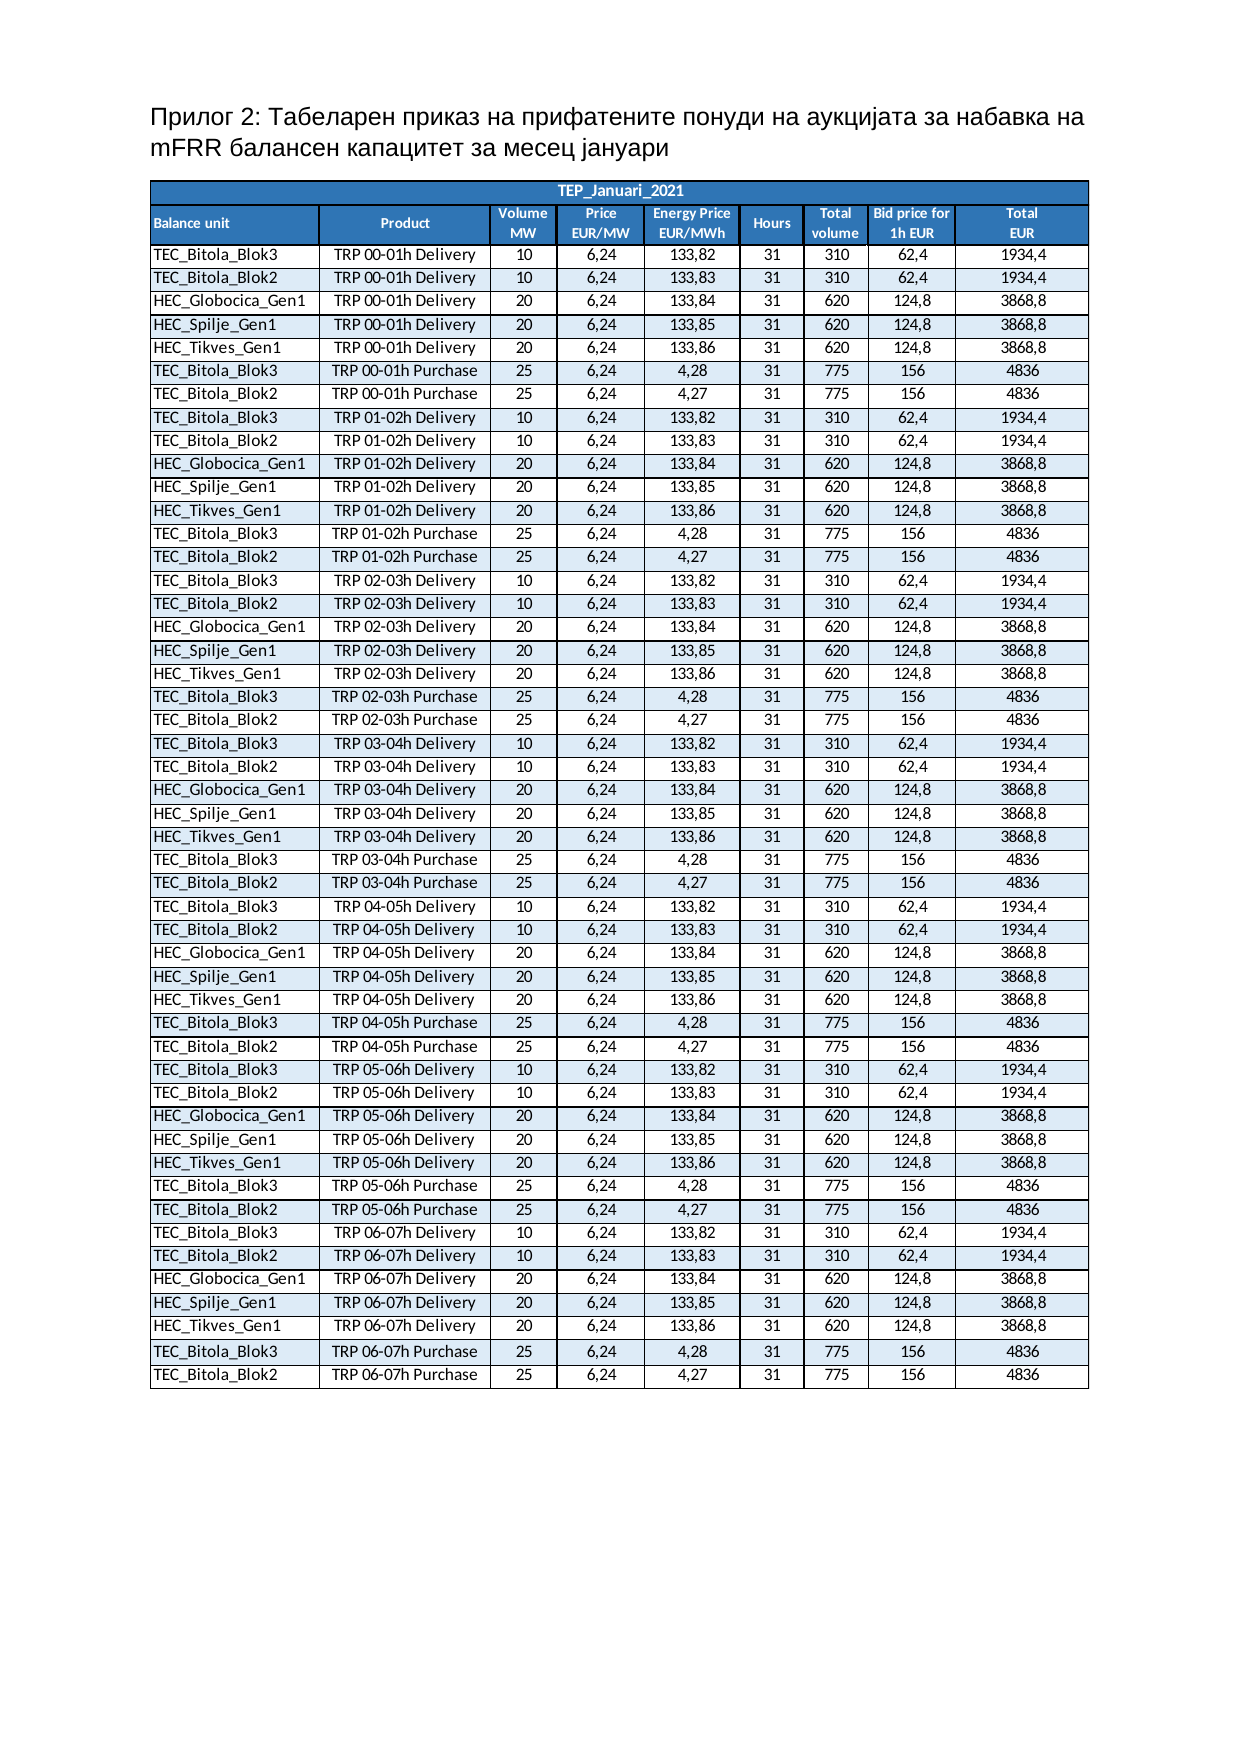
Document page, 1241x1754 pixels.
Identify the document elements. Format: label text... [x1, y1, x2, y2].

text Прилог 2: Табеларен приказ на прифатените понуди на аукцијата за набавка на mFRR балансен капацитет за месец јануари [150, 102, 1090, 162]
